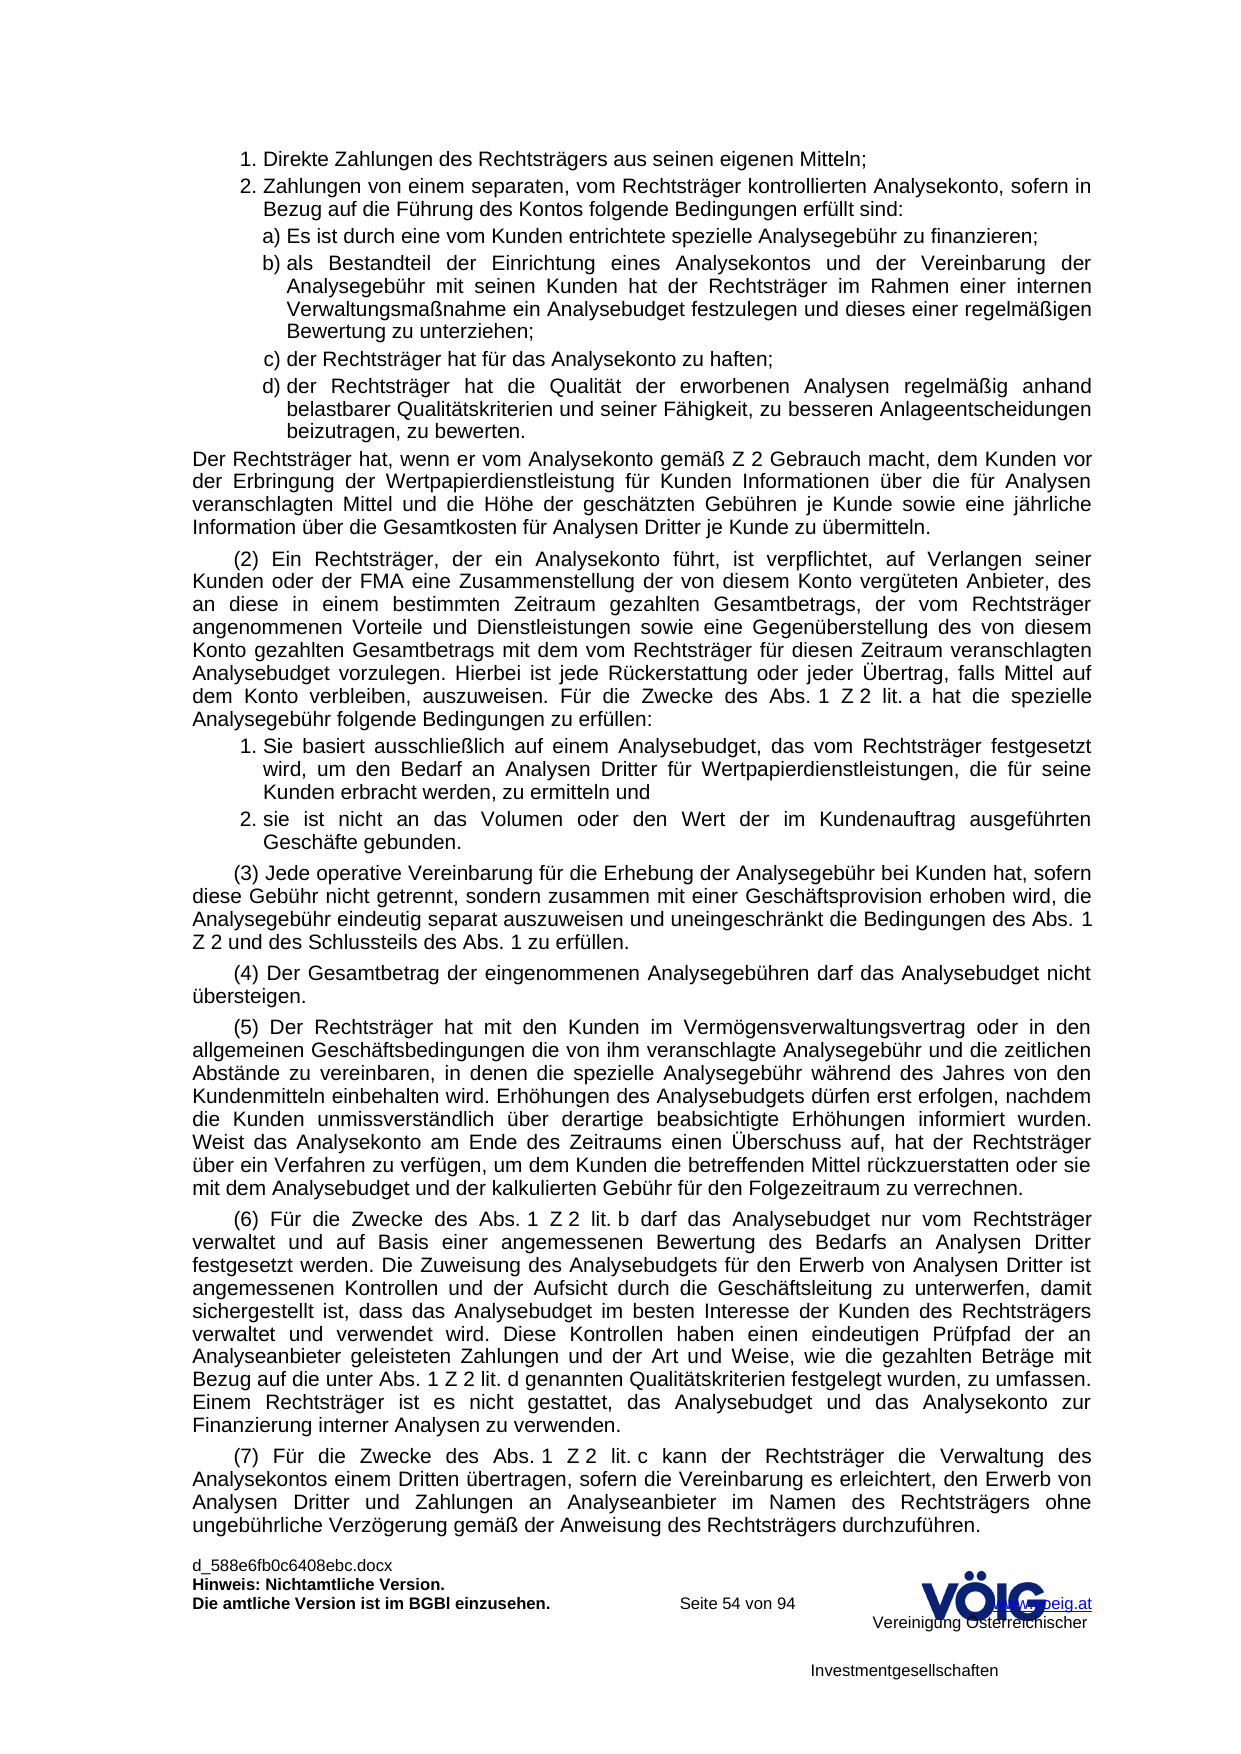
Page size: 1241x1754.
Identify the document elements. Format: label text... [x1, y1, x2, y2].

text (3) Jede operative Vereinbarung für die Erhebung der Analysegebühr bei Kunden hat, sofern diese Gebühr nicht getrennt, sondern zusammen mit einer Geschäftsprovision erhoben wird, die Analysegebühr eindeutig separat auszuweisen und uneingeschränkt die Bedingungen des Abs. 1 Z 2 und des Schlussteils des Abs. 1 zu erfüllen. [192, 862, 1093, 954]
text c) der Rechtsträger hat für das Analysekonto zu haften; [192, 348, 1093, 371]
text (2) Ein Rechtsträger, der ein Analysekonto führt, ist verpflichtet, auf Verlangen seiner Kunden oder der FMA eine Zusammenstellung der von diesem Konto vergüteten Anbieter, des an diese in einem bestimmten Zeitraum gezahlten Gesamtbetrags, der vom Rechtsträger angenommenen Vorteile und Dienstleistungen sowie eine Gegenüberstellung des von diesem Konto gezahlten Gesamtbetrags mit dem vom Rechtsträger für diesen Zeitraum veranschlagten Analysebudget vorzulegen. Hierbei ist jede Rückerstattung oder jeder Übertrag, falls Mittel auf dem Konto verbleiben, auszuweisen. Für die Zwecke des Abs. 1 Z 2 lit. a hat die spezielle Analysegebühr folgende Bedingungen zu erfüllen: [192, 548, 1093, 731]
text 1. Sie basiert ausschließlich auf einem Analysebudget, das vom Rechtsträger festgesetzt wird, um den Bedarf an Analysen Dritter für Wertpapierdienstleistungen, die für seine Kunden erbracht werden, zu ermitteln und [192, 735, 1093, 804]
text 2. sie ist nicht an das Volumen oder den Wert der im Kundenauftrag ausgeführten Geschäfte gebunden. [192, 808, 1093, 854]
picture [921, 1571, 1046, 1621]
text 2. Zahlungen von einem separaten, vom Rechtsträger kontrollierten Analysekonto, sofern in Bezug auf die Führung des Kontos folgende Bedingungen erfüllt sind: [192, 175, 1093, 221]
text (7) Für die Zwecke des Abs. 1 Z 2 lit. c kann der Rechtsträger die Verwaltung des Analysekontos einem Dritten übertragen, sofern die Vereinbarung es erleichtert, den Erwerb von Analysen Dritter und Zahlungen an Analyseanbieter im Namen des Rechtsträgers ohne ungebührliche Verzögerung gemäß der Anweisung des Rechtsträgers durchzuführen. [192, 1446, 1093, 1537]
text d) der Rechtsträger hat die Qualität der erworbenen Analysen regelmäßig anhand belastbarer Qualitätskriterien und seiner Fähigkeit, zu besseren Anlageentscheidungen beizutragen, zu bewerten. [192, 375, 1093, 443]
text (5) Der Rechtsträger hat mit den Kunden im Vermögensverwaltungsvertrag oder in den allgemeinen Geschäftsbedingungen die von ihm veranschlagte Analysegebühr und die zeitlichen Abstände zu vereinbaren, in denen die spezielle Analysegebühr während des Jahres von den Kundenmitteln einbehalten wird. Erhöhungen des Analysebudgets dürfen erst erfolgen, nachdem die Kunden unmissverständlich über derartige beabsichtigte Erhöhungen informiert wurden. Weist das Analysekonto am Ende des Zeitraums einen Überschuss auf, hat der Rechtsträger über ein Verfahren zu verfügen, um dem Kunden die betreffenden Mittel rückzuerstatten oder sie mit dem Analysebudget und der kalkulierten Gebühr für den Folgezeitraum zu verrechnen. [192, 1016, 1093, 1200]
text b) als Bestandteil der Einrichtung eines Analysekontos und der Vereinbarung der Analysegebühr mit seinen Kunden hat der Rechtsträger im Rahmen einer internen Verwaltungsmaßnahme ein Analysebudget festzulegen und dieses einer regelmäßigen Bewertung zu unterziehen; [192, 252, 1093, 343]
text (6) Für die Zwecke des Abs. 1 Z 2 lit. b darf das Analysebudget nur vom Rechtsträger verwaltet und auf Basis einer angemessenen Bewertung des Bedarfs an Analysen Dritter festgesetzt werden. Die Zuweisung des Analysebudgets für den Erwerb von Analysen Dritter ist angemessenen Kontrollen und der Aufsicht durch die Geschäftsleitung zu unterwerfen, damit sichergestellt ist, dass das Analysebudget im besten Interesse der Kunden des Rechtsträgers verwaltet und verwendet wird. Diese Kontrollen haben einen eindeutigen Prüfpfad der an Analyseanbieter geleisteten Zahlungen und der Art und Weise, wie die gezahlten Beträge mit Bezug auf die unter Abs. 1 Z 2 lit. d genannten Qualitätskriterien festgelegt wurden, zu umfassen. Einem Rechtsträger ist es nicht gestattet, das Analysebudget und das Analysekonto zur Finanzierung interner Analysen zu verwenden. [192, 1208, 1093, 1437]
text 1. Direkte Zahlungen des Rechtsträgers aus seinen eigenen Mitteln; [192, 148, 1093, 171]
text Der Rechtsträger hat, wenn er vom Analysekonto gemäß Z 2 Gebrauch macht, dem Kunden vor der Erbringung der Wertpapierdienstleistung für Kunden Informationen über die für Analysen veranschlagten Mittel und die Höhe der geschätzten Gebühren je Kunde sowie eine jährliche Information über die Gesamtkosten für Analysen Dritter je Kunde zu übermitteln. [192, 448, 1093, 539]
text a) Es ist durch eine vom Kunden entrichtete spezielle Analysegebühr zu finanzieren; [192, 225, 1093, 248]
text (4) Der Gesamtbetrag der eingenommenen Analysegebühren darf das Analysebudget nicht übersteigen. [192, 962, 1093, 1008]
